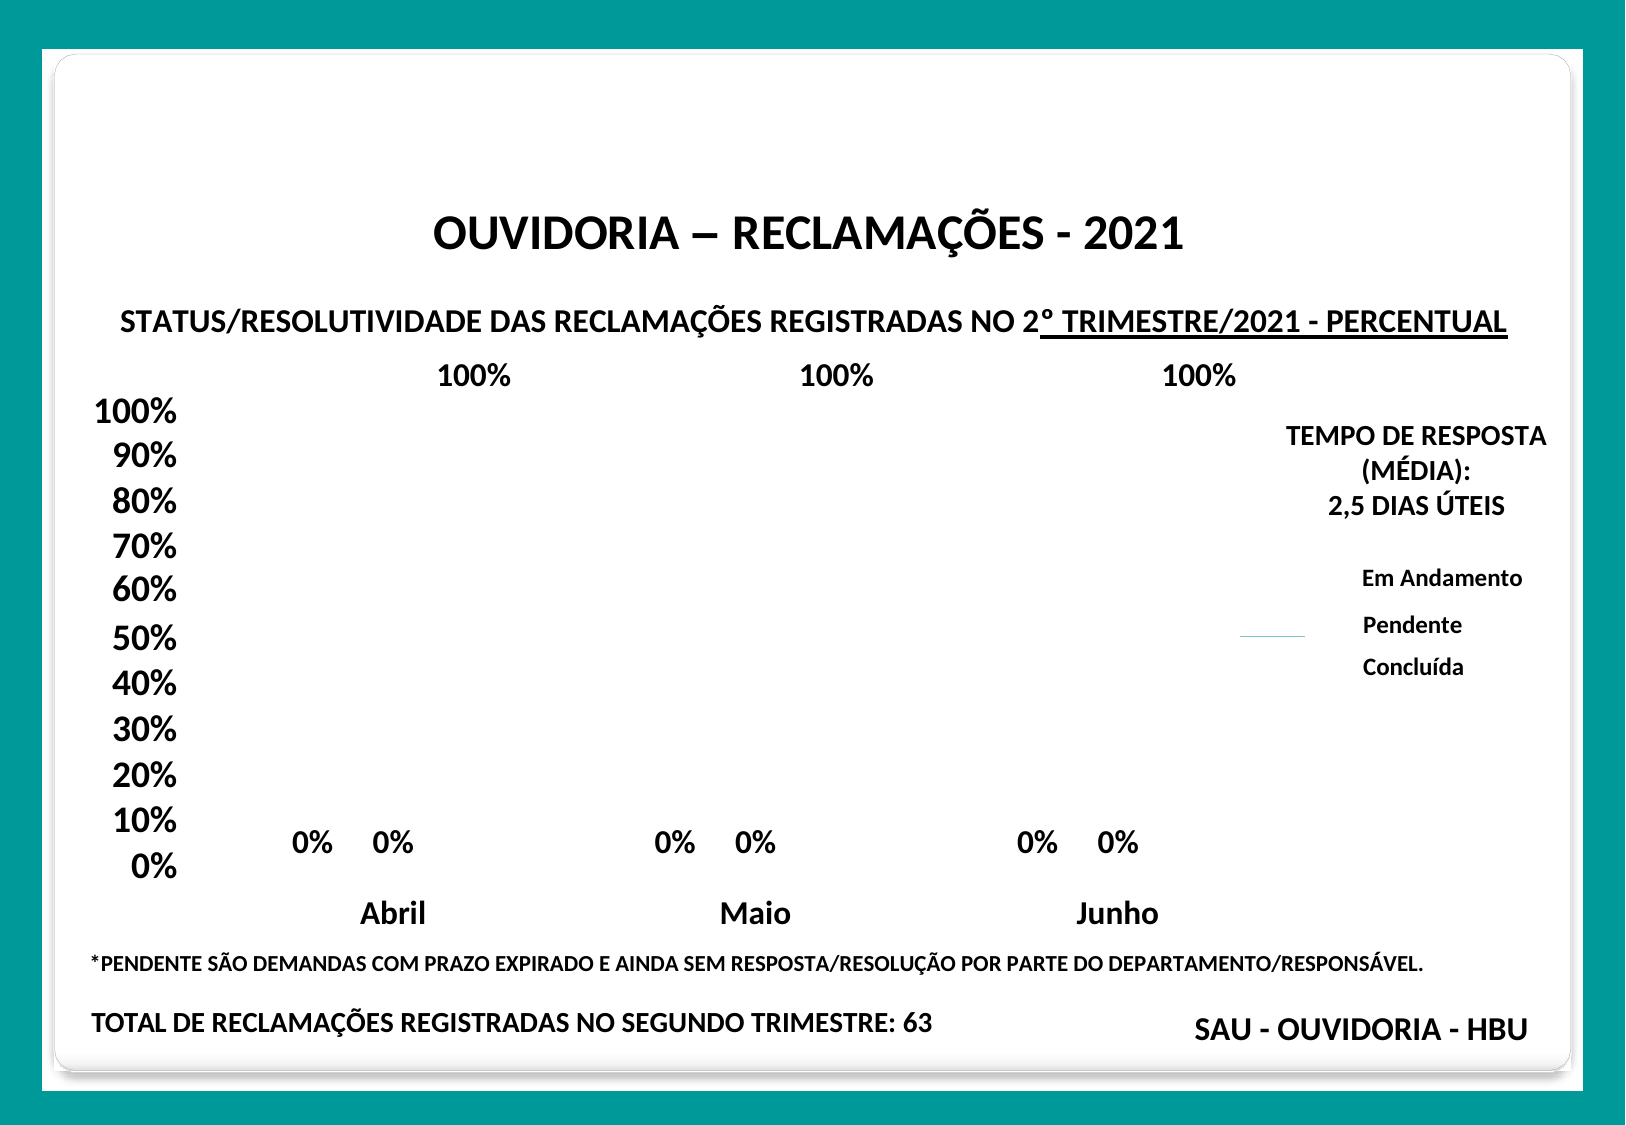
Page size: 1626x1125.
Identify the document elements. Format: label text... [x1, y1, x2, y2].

text Em Andamento [1362, 562, 1562, 592]
text 40% [77, 659, 177, 705]
text *PENDENTE SÃO DEMANDAS COM PRAZO EXPIRADO E AINDA SEM RESPOSTA/RESOLUÇÃO POR PARTE DO DEPARTAMENTO/RESPONSÁVEL. [89, 949, 1562, 977]
text 0% 0% [654, 821, 795, 861]
text 100% 100% 100% [110, 360, 1562, 393]
text 20% [77, 751, 177, 796]
text 0% 0% [292, 821, 430, 861]
text Junho [1076, 892, 1163, 933]
text 2,5 DIAS ÚTEIS [1284, 488, 1549, 523]
text SAU - OUVIDORIA - HBU [1194, 1008, 1562, 1049]
text 60% [77, 568, 177, 610]
text 70% [77, 522, 177, 568]
text TOTAL DE RECLAMAÇÕES REGISTRADAS NO SEGUNDO TRIMESTRE: 63 [91, 1004, 934, 1040]
text TEMPO DE RESPOSTA (MÉDIA): [1284, 418, 1548, 488]
text 90% [77, 431, 177, 477]
text Concluída [1204, 651, 1464, 682]
text 80% [77, 477, 177, 522]
text Abril [360, 892, 430, 933]
text STATUS/RESOLUTIVIDADE DAS RECLAMAÇÕES REGISTRADAS NO 2º TRIMESTRE/2021 - PERCENTUAL [120, 300, 1562, 341]
text 0% 0% [1017, 821, 1163, 861]
text 0% [77, 842, 177, 888]
text 30% [77, 705, 177, 751]
subtitle 50% [77, 614, 177, 659]
text 10% [77, 796, 177, 842]
picture [41, 49, 1583, 1091]
subtitle 100% [77, 393, 177, 431]
text Maio [719, 892, 795, 933]
subtitle OUVIDORIA – RECLAMAÇÕES - 2021 [110, 201, 1508, 262]
text Pendente [1204, 614, 1462, 639]
